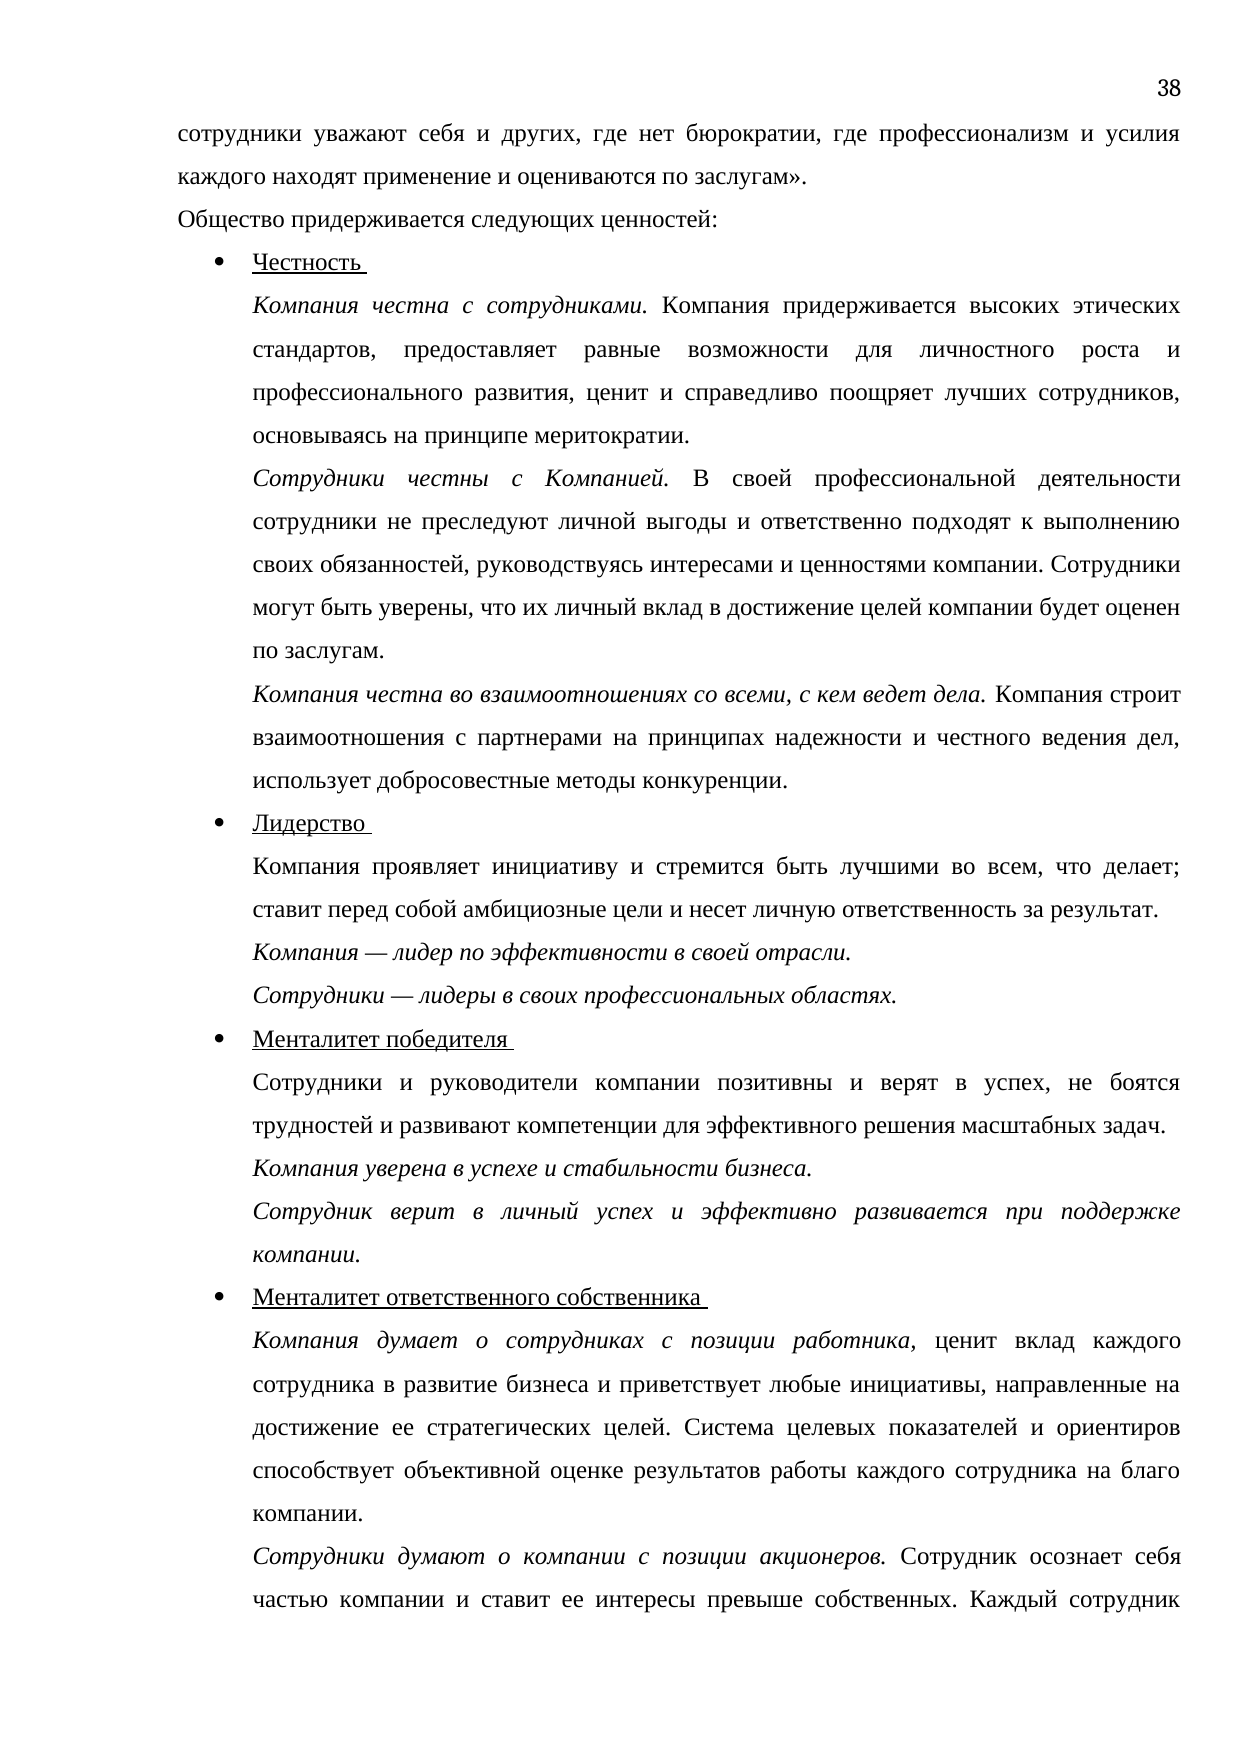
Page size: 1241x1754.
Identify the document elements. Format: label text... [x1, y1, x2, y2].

list Компания честна во взаимоотношениях со всеми, с кем ведет дела. Компания строит взаимоотношения с партнерами на принципах надежности и честного ведения дел, использует добросовестные методы конкуренции. [252, 679, 1181, 794]
list Компания проявляет инициативу и стремится быть лучшими во всем, что делает; ставит перед собой амбициозные цели и несет личную ответственность за результат. [252, 851, 1181, 923]
text Общество придерживается следующих ценностей: [177, 204, 1181, 233]
list Компания уверена в успехе и стабильности бизнеса. [252, 1153, 1181, 1182]
list Компания — лидер по эффективности в своей отрасли. [252, 937, 1181, 966]
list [252, 1541, 1181, 1613]
list Сотрудники — лидеры в своих профессиональных областях. [252, 981, 1181, 1009]
list Компания думает о сотрудниках с позиции работника, ценит вклад каждого сотрудника в развитие бизнеса и приветствует любые инициативы, направленные на достижение ее стратегических целей. Система целевых показателей и ориентиров способствует объективной оценке результатов работы каждого сотрудника на благо компании. [252, 1326, 1181, 1527]
list Честность [215, 247, 1181, 276]
list Компания честна с сотрудниками. Компания придерживается высоких этических стандартов, предоставляет равные возможности для личностного роста и профессионального развития, ценит и справедливо поощряет лучших сотрудников, основываясь на принципе меритократии. [252, 291, 1181, 449]
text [177, 118, 1181, 190]
list Менталитет победителя [215, 1024, 1181, 1052]
list Лидерство [215, 808, 1181, 837]
list Сотрудник верит в личный успех и эффективно развивается при поддержке компании. [252, 1196, 1181, 1268]
list Сотрудники честны с Компанией. В своей профессиональной деятельности сотрудники не преследуют личной выгоды и ответственно подходят к выполнению своих обязанностей, руководствуясь интересами и ценностями компании. Сотрудники могут быть уверены, что их личный вклад в достижение целей компании будет оценен по заслугам. [252, 463, 1181, 664]
list Менталитет ответственного собственника [215, 1282, 1181, 1311]
list Сотрудники и руководители компании позитивны и верят в успех, не боятся трудностей и развивают компетенции для эффективного решения масштабных задач. [252, 1067, 1181, 1139]
